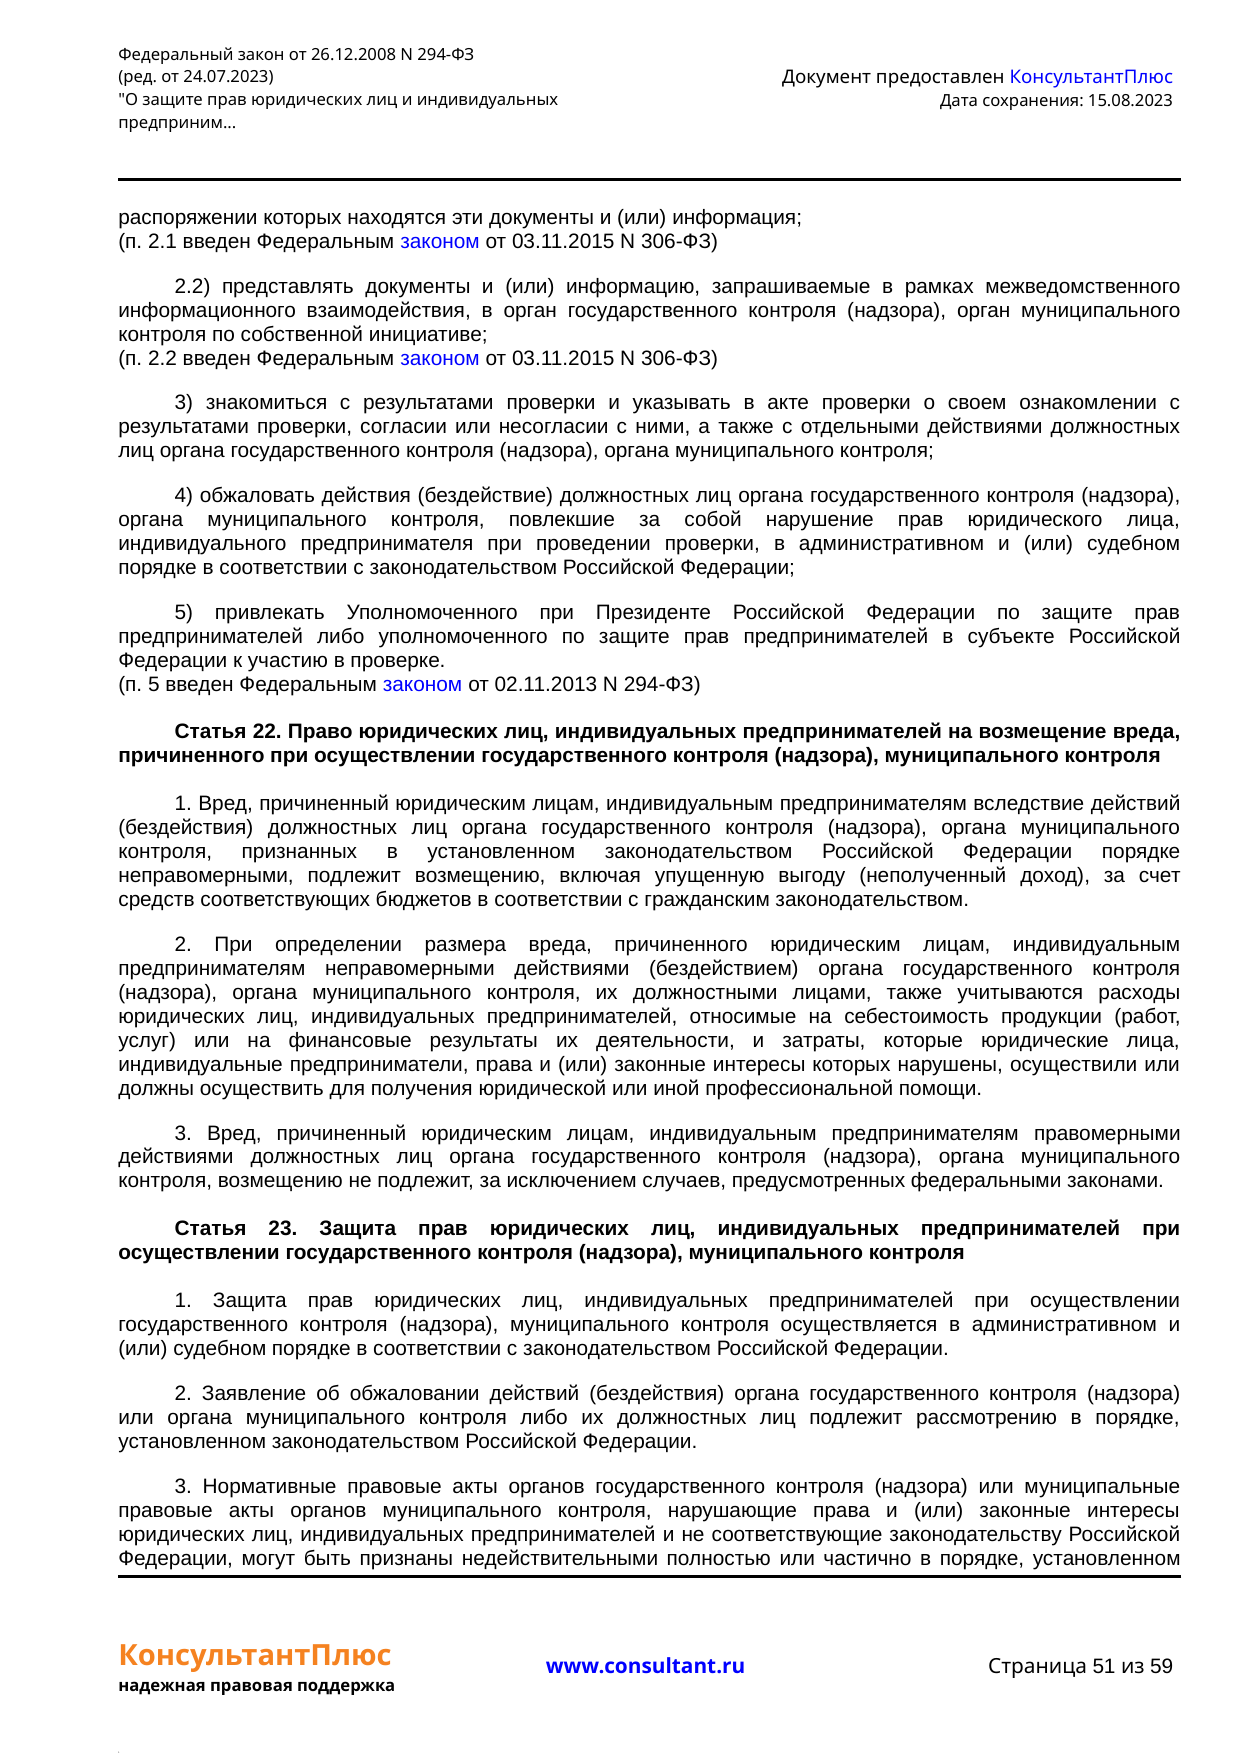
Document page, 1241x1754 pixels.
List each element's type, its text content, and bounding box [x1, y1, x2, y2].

text (п. 2.2 введен Федеральным законом от 03.11.2015 N 306-ФЗ) [118, 345, 1181, 369]
text 3) знакомиться с результатами проверки и указывать в акте проверки о своем ознакомлении с результатами проверки, согласии или несогласии с ними, а также с отдельными действиями должностных лиц органа государственного контроля (надзора), органа муниципального контроля; [118, 390, 1181, 462]
text 1. Защита прав юридических лиц, индивидуальных предпринимателей при осуществлении государственного контроля (надзора), муниципального контроля осуществляется в административном и (или) судебном порядке в соответствии с законодательством Российской Федерации. [118, 1288, 1181, 1360]
text 1. Вред, причиненный юридическим лицам, индивидуальным предпринимателям вследствие действий (бездействия) должностных лиц органа государственного контроля (надзора), органа муниципального контроля, признанных в установленном законодательством Российской Федерации порядке неправомерными, подлежит возмещению, включая упущенную выгоду (неполученный доход), за счет средств соответствующих бюджетов в соответствии с гражданским законодательством. [118, 791, 1181, 911]
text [118, 1473, 1181, 1569]
text 2. Заявление об обжаловании действий (бездействия) органа государственного контроля (надзора) или органа муниципального контроля либо их должностных лиц подлежит рассмотрению в порядке, установленном законодательством Российской Федерации. [118, 1381, 1181, 1453]
text (п. 2.1 введен Федеральным законом от 03.11.2015 N 306-ФЗ) [118, 229, 1181, 253]
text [118, 205, 1181, 229]
text 3. Вред, причиненный юридическим лицам, индивидуальным предпринимателям правомерными действиями должностных лиц органа государственного контроля (надзора), органа муниципального контроля, возмещению не подлежит, за исключением случаев, предусмотренных федеральными законами. [118, 1120, 1181, 1192]
text 2. При определении размера вреда, причиненного юридическим лицам, индивидуальным предпринимателям неправомерными действиями (бездействием) органа государственного контроля (надзора), органа муниципального контроля, их должностными лицами, также учитываются расходы юридических лиц, индивидуальных предпринимателей, относимые на себестоимость продукции (работ, услуг) или на финансовые результаты их деятельности, и затраты, которые юридические лица, индивидуальные предприниматели, права и (или) законные интересы которых нарушены, осуществили или должны осуществить для получения юридической или иной профессиональной помощи. [118, 932, 1181, 1099]
text (п. 5 введен Федеральным законом от 02.11.2013 N 294-ФЗ) [118, 671, 1181, 695]
text 5) привлекать Уполномоченного при Президенте Российской Федерации по защите прав предпринимателей либо уполномоченного по защите прав предпринимателей в субъекте Российской Федерации к участию в проверке. [118, 599, 1181, 671]
title Статья 23. Защита прав юридических лиц, индивидуальных предпринимателей при осуществлении государственного контроля (надзора), муниципального контроля [118, 1216, 1181, 1264]
text 4) обжаловать действия (бездействие) должностных лиц органа государственного контроля (надзора), органа муниципального контроля, повлекшие за собой нарушение прав юридического лица, индивидуального предпринимателя при проведении проверки, в административном и (или) судебном порядке в соответствии с законодательством Российской Федерации; [118, 483, 1181, 579]
text 2.2) представлять документы и (или) информацию, запрашиваемые в рамках межведомственного информационного взаимодействия, в орган государственного контроля (надзора), орган муниципального контроля по собственной инициативе; [118, 273, 1181, 345]
title Статья 22. Право юридических лиц, индивидуальных предпринимателей на возмещение вреда, причиненного при осуществлении государственного контроля (надзора), муниципального контроля [118, 719, 1181, 767]
